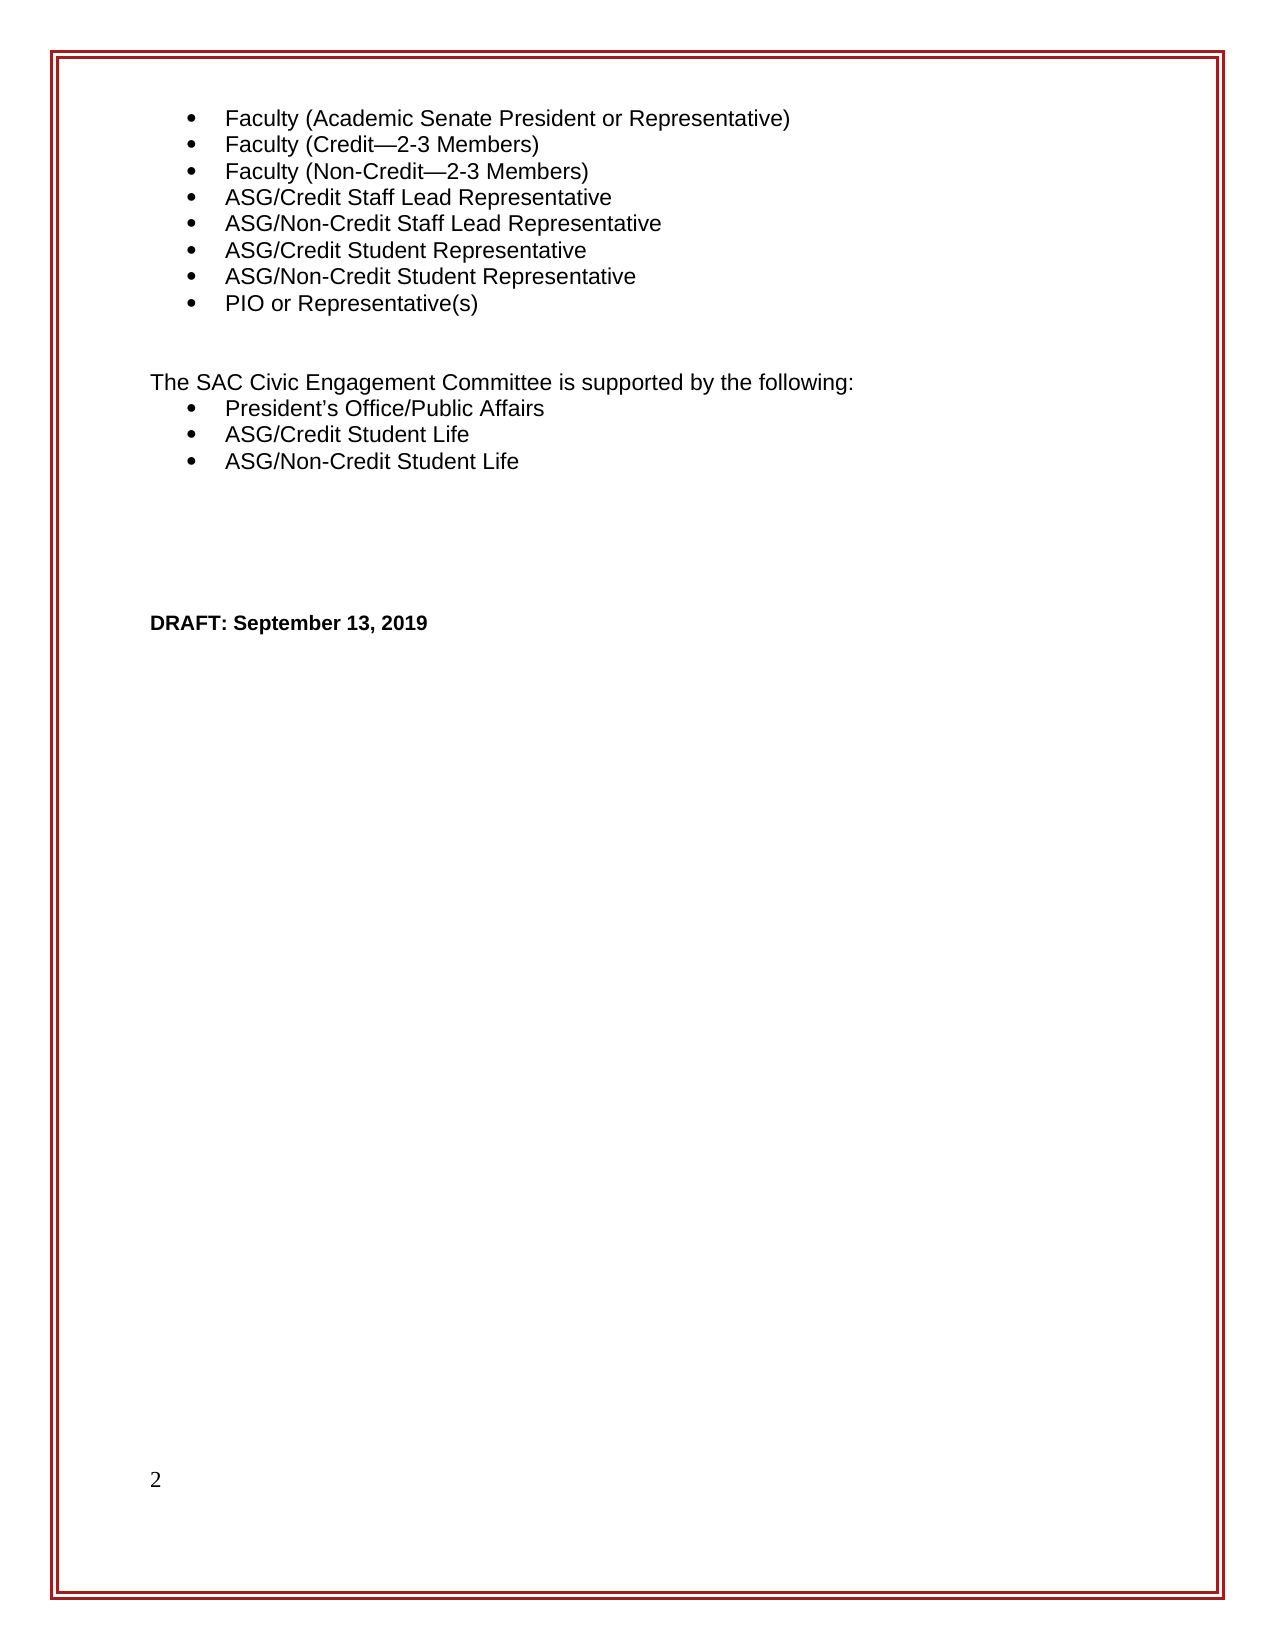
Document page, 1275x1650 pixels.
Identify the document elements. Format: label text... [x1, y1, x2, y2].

list President’s Office/Public Affairs [187, 395, 1125, 421]
list ASG/Non-Credit Staff Lead Representative [187, 210, 1125, 237]
list Faculty (Academic Senate President or Representative) [187, 105, 1125, 131]
text DRAFT: September 13, 2019 [150, 611, 1125, 634]
list Faculty (Non-Credit—2-3 Members) [187, 158, 1125, 184]
list ASG/Credit Staff Lead Representative [187, 184, 1125, 210]
text The SAC Civic Engagement Committee is supported by the following: [150, 368, 1125, 395]
list PIO or Representative(s) [187, 289, 1125, 316]
list Faculty (Credit—2-3 Members) [187, 131, 1125, 158]
list ASG/Non-Credit Student Life [187, 448, 1125, 474]
list ASG/Credit Student Representative [187, 237, 1125, 263]
list ASG/Credit Student Life [187, 421, 1125, 448]
list ASG/Non-Credit Student Representative [187, 263, 1125, 289]
